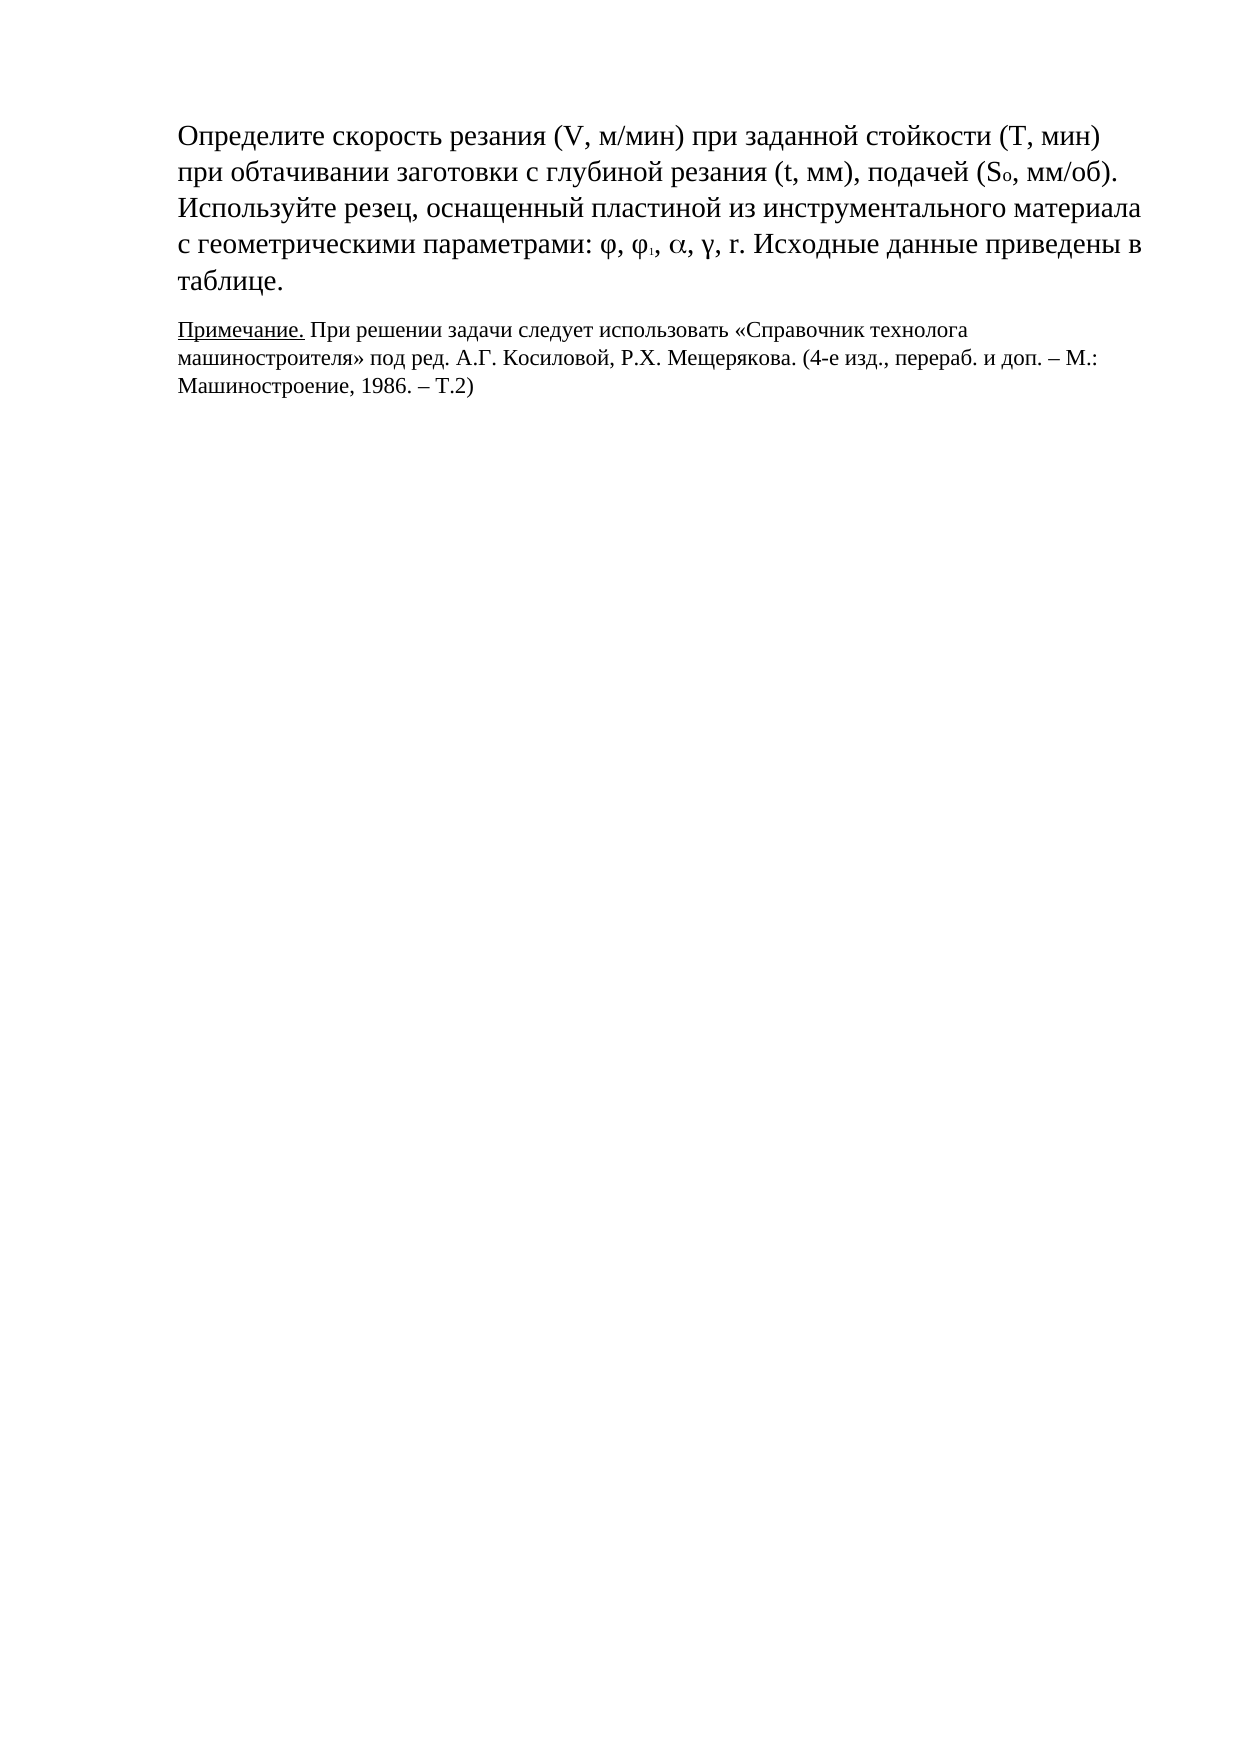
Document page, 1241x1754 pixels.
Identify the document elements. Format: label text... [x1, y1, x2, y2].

text Определите скорость резания (V, м/мин) при заданной стойкости (Т, мин) при обтачивании заготовки с глубиной резания (t, мм), подачей (Sо, мм/об). Используйте резец, оснащенный пластиной из инструментального материала с геометрическими параметрами: φ, φ1, , γ, r. Исходные данные приведены в таблице. [177, 118, 1152, 296]
text Примечание. При решении задачи следует использовать «Справочник технолога машиностроителя» под ред. А.Г. Косиловой, Р.Х. Мещерякова. (4-е изд., перераб. и доп. – М.: Машиностроение, 1986. – Т.2) [177, 316, 1152, 399]
